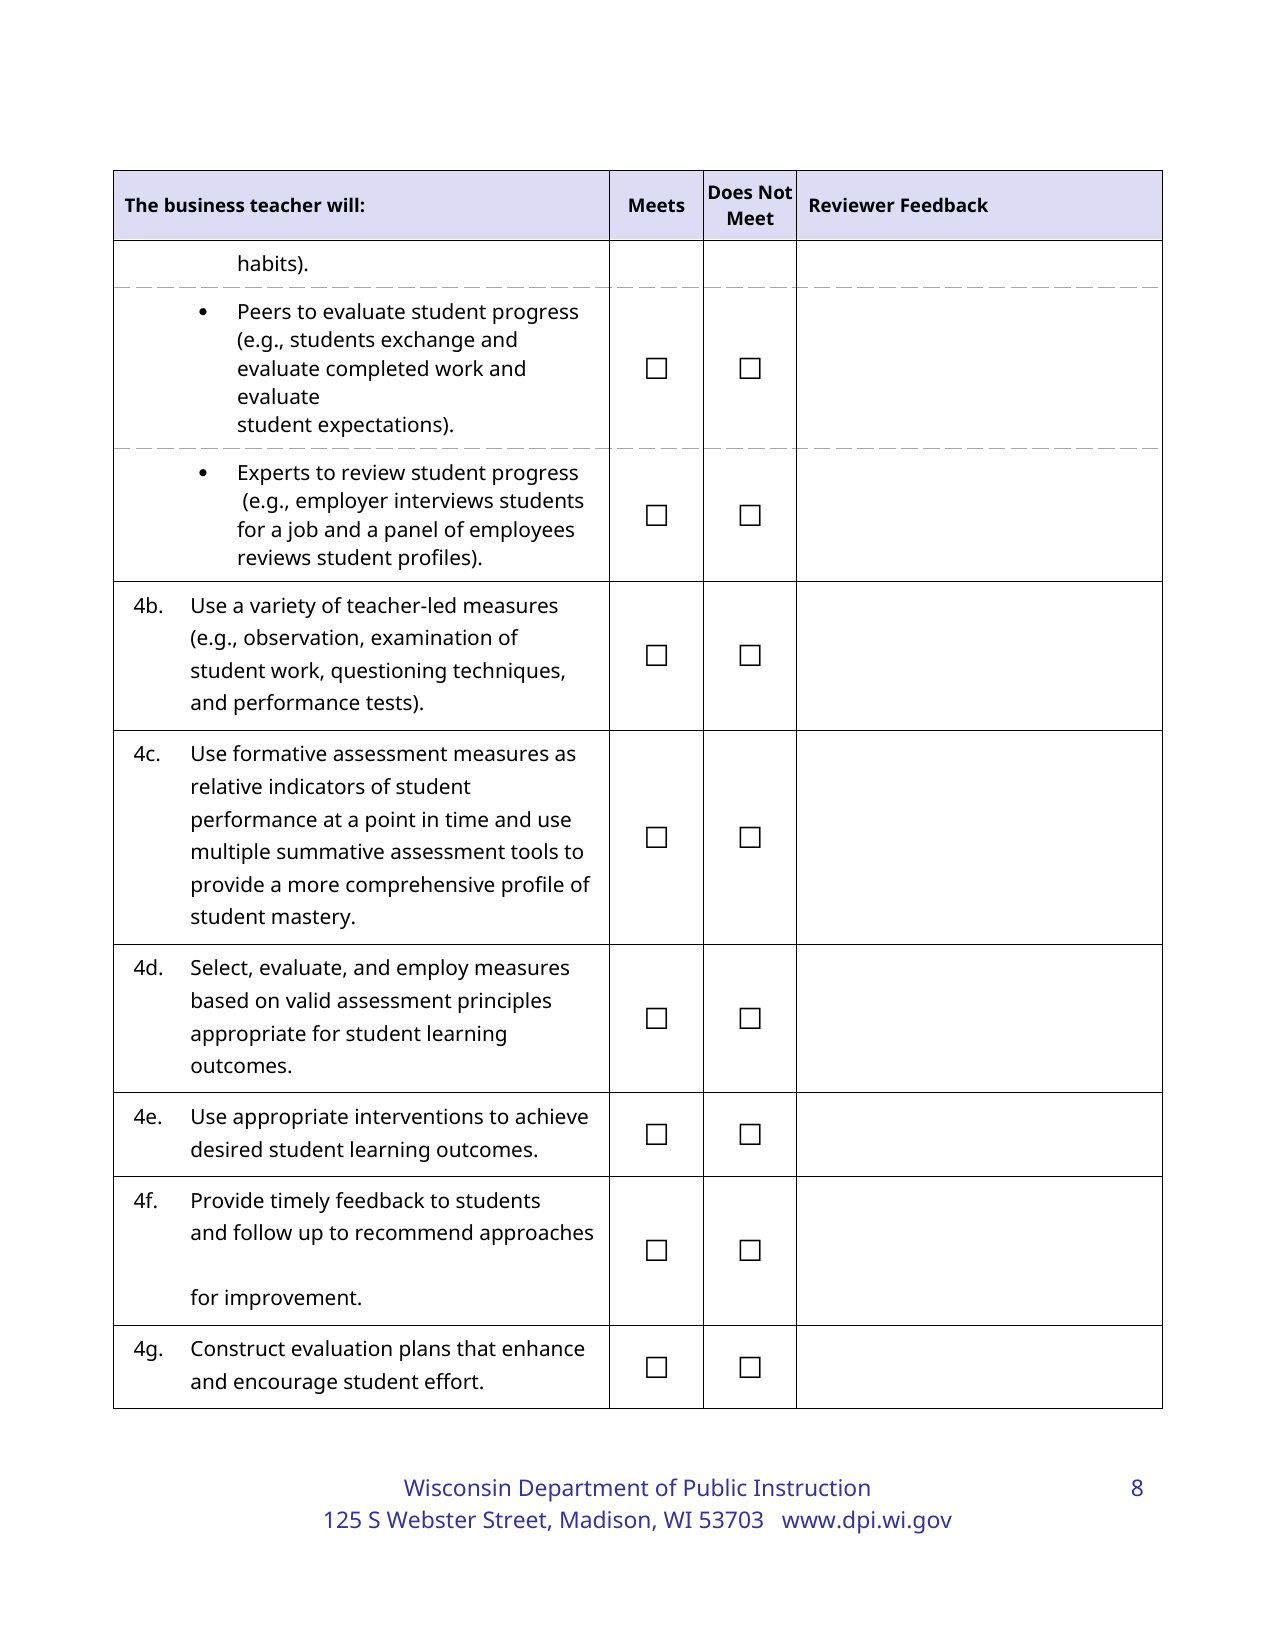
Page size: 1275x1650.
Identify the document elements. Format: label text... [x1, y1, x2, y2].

table_cell 4f. Provide timely feedback to students and follow up to recommend approaches for improvement. [114, 1177, 609, 1324]
table_cell ☐ [610, 1177, 703, 1324]
table_cell Peers to evaluate student progress (e.g., students exchange and evaluate completed work and evaluate student expectations). [114, 287, 609, 448]
table_cell ☐ [610, 731, 703, 943]
table_cell ☐ [610, 945, 703, 1092]
table_cell [797, 287, 1162, 448]
table_cell 4d. Select, evaluate, and employ measures based on valid assessment principles appropriate for student learning outcomes. [114, 945, 609, 1092]
table_header The business teacher will: [114, 171, 609, 239]
table_cell ☐ [704, 945, 796, 1092]
table_cell ☐ [704, 1326, 796, 1408]
table_header Reviewer Feedback [797, 171, 1162, 239]
table_cell ☐ [610, 1093, 703, 1176]
table_cell 4b. Use a variety of teacher-led measures (e.g., observation, examination of student work, questioning techniques, and performance tests). [114, 582, 609, 729]
table_cell ☐ [610, 582, 703, 729]
table_cell ☐ [704, 731, 796, 943]
table_cell ☐ [704, 287, 796, 448]
table_cell [797, 731, 1162, 943]
table_cell [797, 1093, 1162, 1176]
table_cell [797, 945, 1162, 1092]
table_cell 4g. Construct evaluation plans that enhance and encourage student effort. [114, 1326, 609, 1408]
table_cell [797, 1326, 1162, 1408]
table_cell 4e. Use appropriate interventions to achieve desired student learning outcomes. [114, 1093, 609, 1176]
table_cell Experts to review student progress (e.g., employer interviews students for a job and a panel of employees reviews student profiles). [114, 448, 609, 581]
table_cell ☐ [610, 448, 703, 581]
table_cell ☐ [610, 1326, 703, 1408]
table_cell ☐ [610, 241, 703, 287]
table_cell [797, 241, 1162, 287]
table_cell ☐ [704, 1177, 796, 1324]
table_cell ☐ [704, 1093, 796, 1176]
table_cell [797, 448, 1162, 581]
table_cell ☐ [704, 241, 796, 287]
table_cell ☐ [610, 287, 703, 448]
table_header Meets [610, 171, 703, 239]
table_cell 4c. Use formative assessment measures as relative indicators of student performance at a point in time and use multiple summative assessment tools to provide a more comprehensive profile of student mastery. [114, 731, 609, 943]
table_cell [797, 1177, 1162, 1324]
table_cell ☐ [704, 582, 796, 729]
table_cell [797, 582, 1162, 729]
table_cell ☐ [704, 448, 796, 581]
table_header Does Not Meet [704, 171, 796, 239]
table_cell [114, 241, 609, 287]
